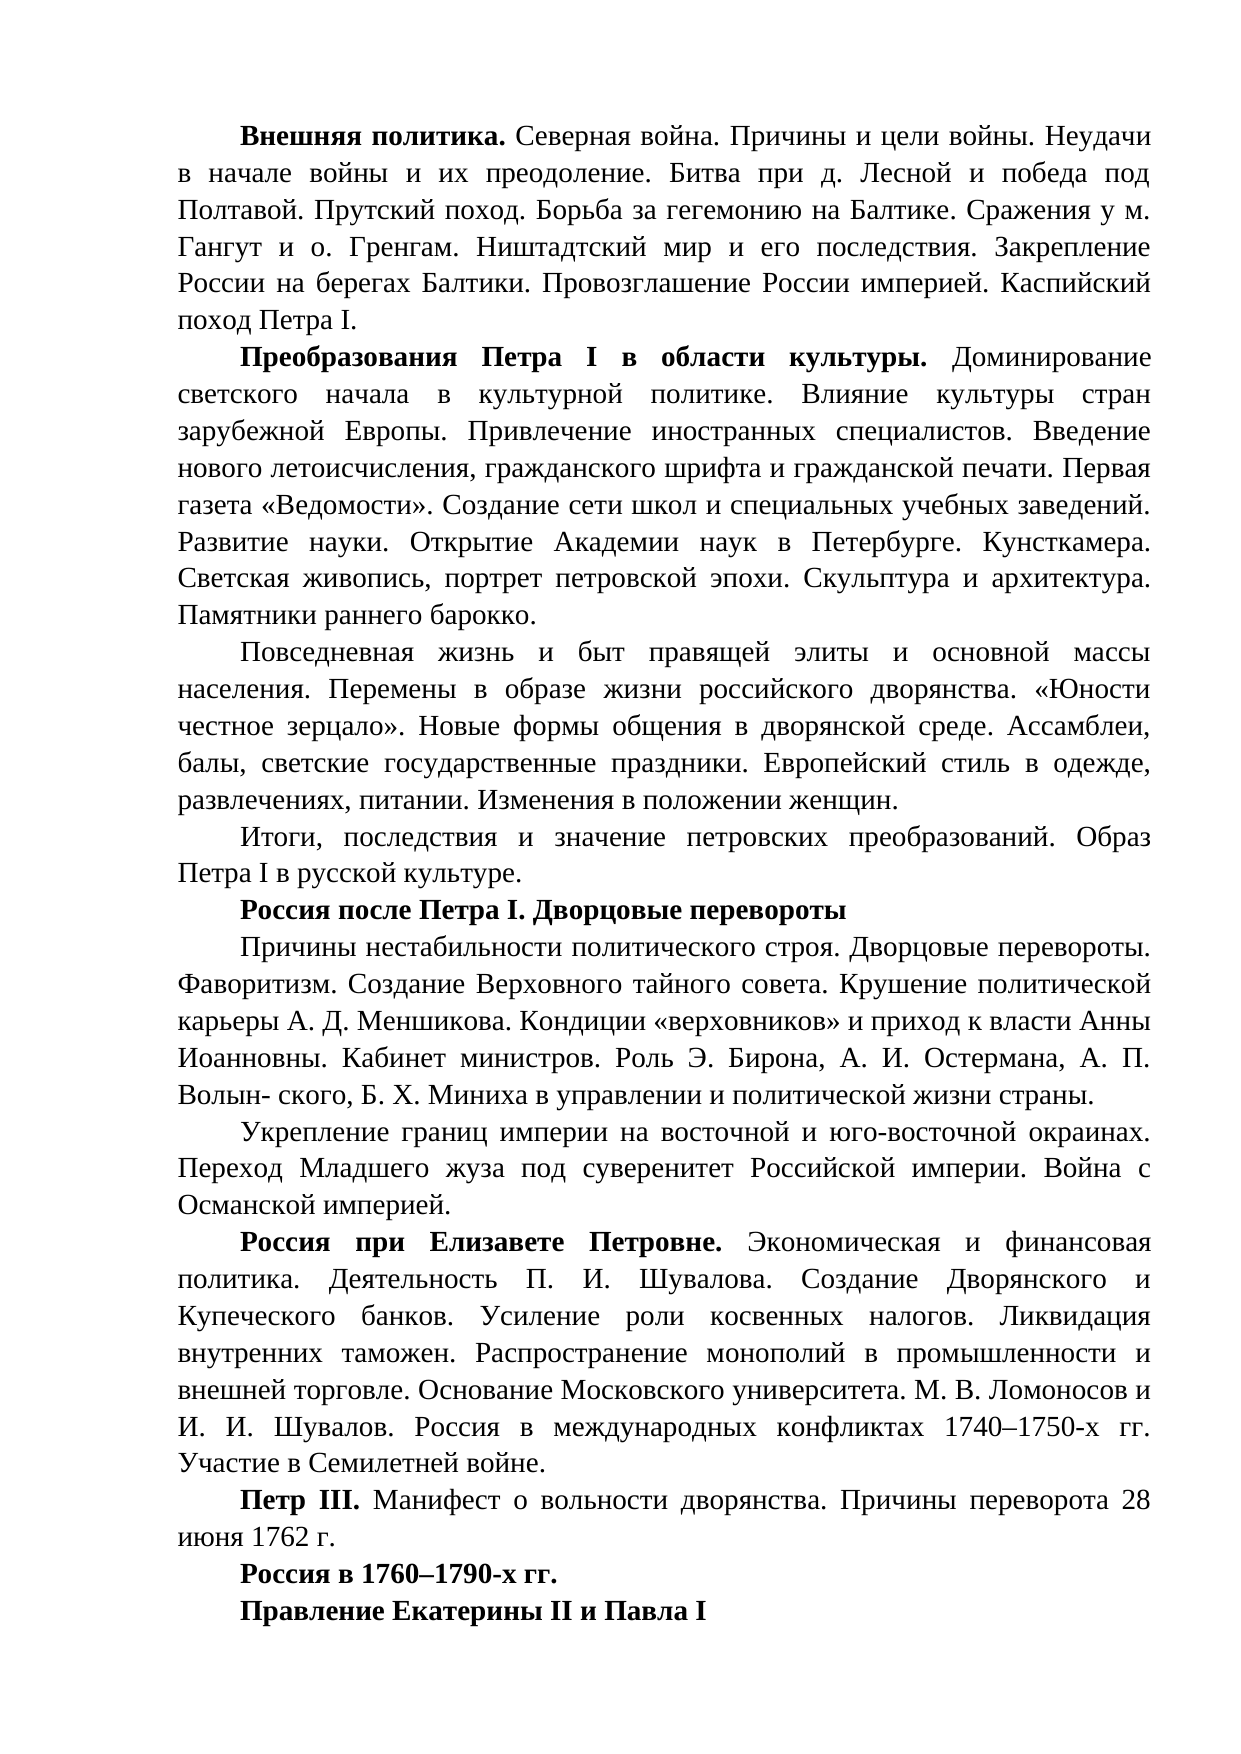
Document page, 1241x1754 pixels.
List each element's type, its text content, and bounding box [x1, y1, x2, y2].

text Укрепление границ империи на восточной и юго-восточной окраинах. Переход Младшего жуза под суверенитет Российской империи. Война с Османской империей. [177, 1114, 1152, 1221]
text Причины нестабильности политического строя. Дворцовые перевороты. Фаворитизм. Создание Верховного тайного совета. Крушение политической карьеры А. Д. Меншикова. Кондиции «верховников» и приход к власти Анны Иоанновны. Кабинет министров. Роль Э. Бирона, А. И. Остермана, А. П. Волын- ского, Б. Х. Миниха в управлении и политической жизни страны. [177, 929, 1152, 1110]
text Петр III. Манифест о вольности дворянства. Причины переворота 28 июня 1762 г. [177, 1482, 1152, 1553]
text Правление Екатерины II и Павла I [177, 1593, 1152, 1627]
text Преобразования Петра I в области культуры. Доминирование светского начала в культурной политике. Влияние культуры стран зарубежной Европы. Привлечение иностранных специалистов. Введение нового летоисчисления, гражданского шрифта и гражданской печати. Первая газета «Ведомости». Создание сети школ и специальных учебных заведений. Развитие науки. Открытие Академии наук в Петербурге. Кунсткамера. Светская живопись, портрет петровской эпохи. Скульптура и архитектура. Памятники раннего барокко. [177, 339, 1152, 631]
text Повседневная жизнь и быт правящей элиты и основной массы населения. Перемены в образе жизни российского дворянства. «Юности честное зерцало». Новые формы общения в дворянской среде. Ассамблеи, балы, светские государственные праздники. Европейский стиль в одежде, развлечениях, питании. Изменения в положении женщин. [177, 634, 1152, 815]
text Россия после Петра I. Дворцовые перевороты [177, 892, 1152, 926]
text Россия при Елизавете Петровне. Экономическая и финансовая политика. Деятельность П. И. Шувалова. Создание Дворянского и Купеческого банков. Усиление роли косвенных налогов. Ликвидация внутренних таможен. Распространение монополий в промышленности и внешней торговле. Основание Московского университета. М. В. Ломоносов и И. И. Шувалов. Россия в международных конфликтах 1740–1750-х гг. Участие в Семилетней войне. [177, 1224, 1152, 1479]
text Итоги, последствия и значение петровских преобразований. Образ Петра I в русской культуре. [177, 819, 1152, 889]
text Россия в 1760–1790-х гг. [177, 1556, 1152, 1590]
text Внешняя политика. Северная война. Причины и цели войны. Неудачи в начале войны и их преодоление. Битва при д. Лесной и победа под Полтавой. Прутский поход. Борьба за гегемонию на Балтике. Сражения у м. Гангут и о. Гренгам. Ништадтский мир и его последствия. Закрепление России на берегах Балтики. Провозглашение России империей. Каспийский поход Петра I. [177, 118, 1152, 336]
